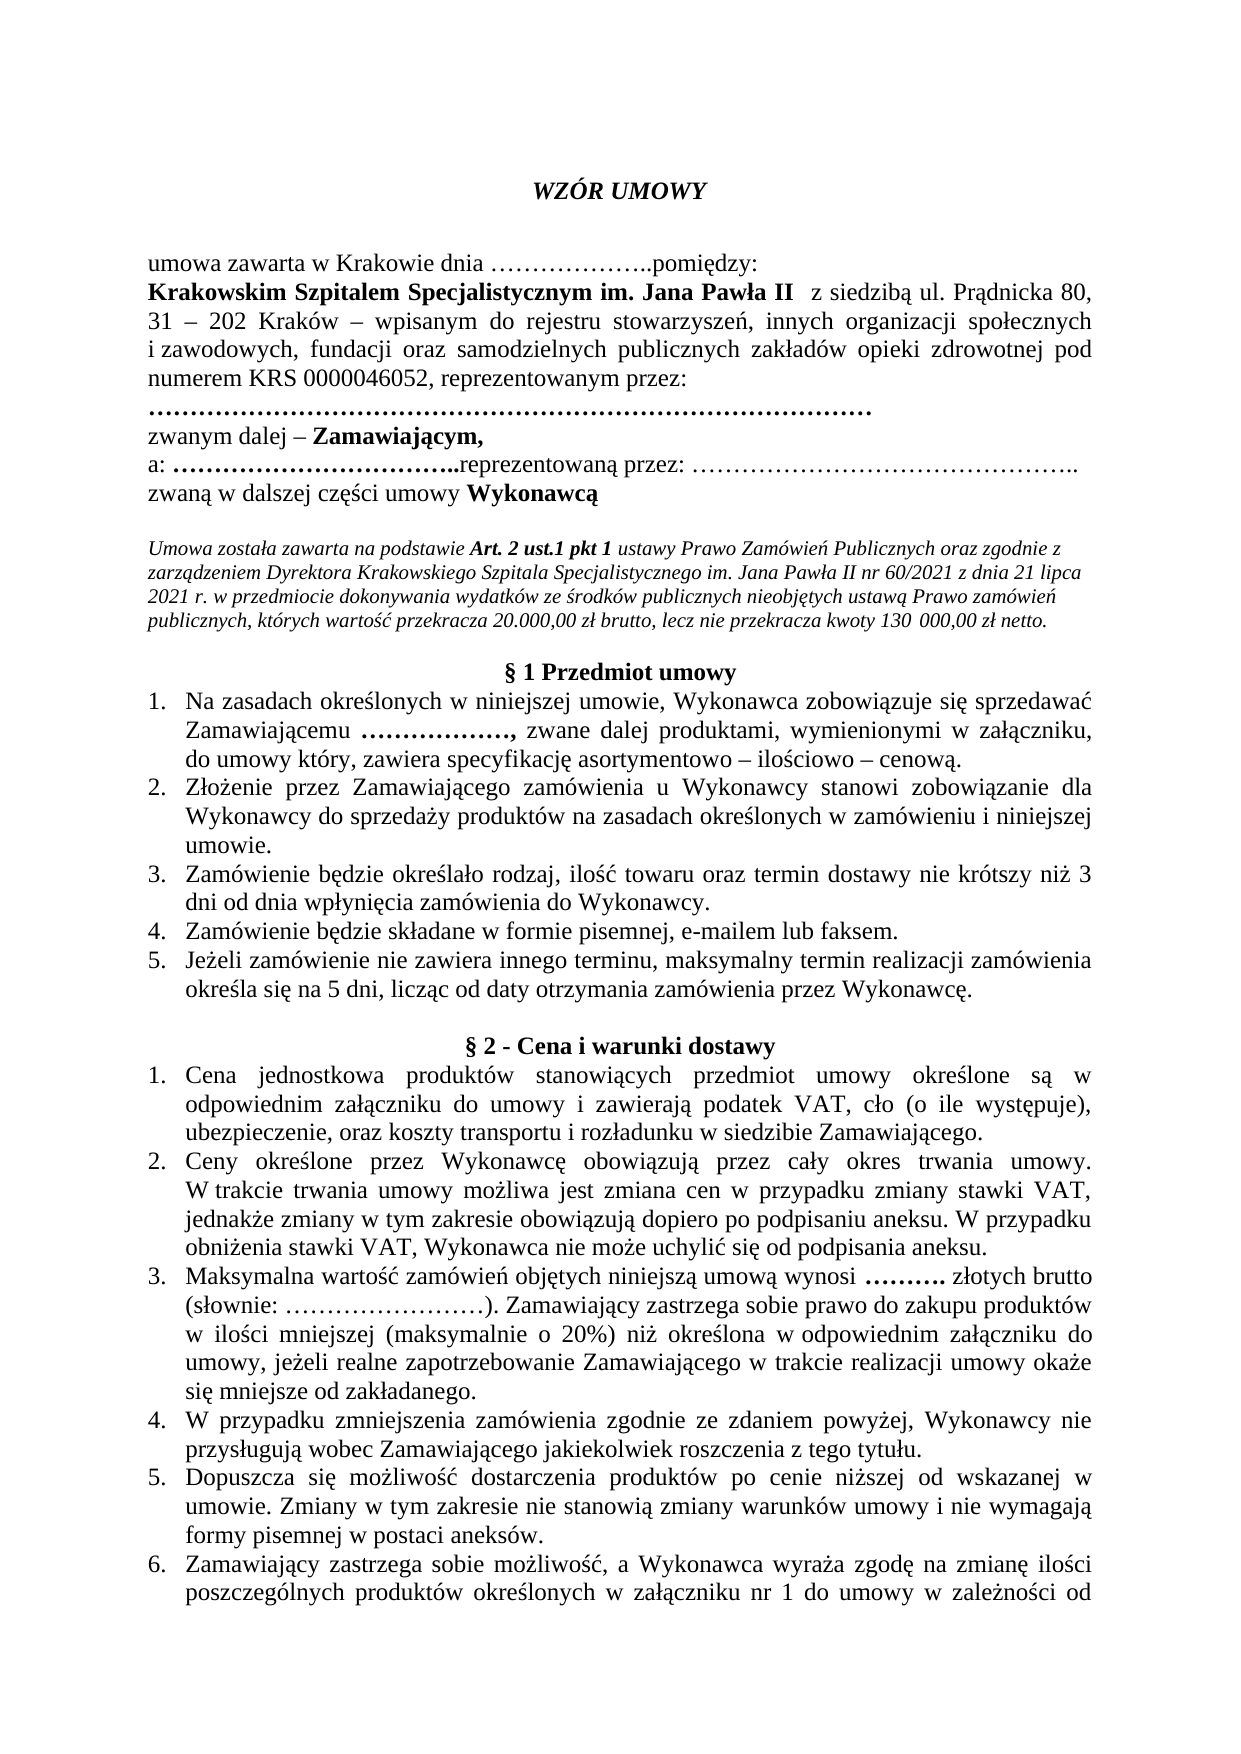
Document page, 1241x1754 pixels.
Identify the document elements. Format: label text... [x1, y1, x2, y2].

list Złożenie przez Zamawiającego zamówienia u Wykonawcy stanowi zobowiązanie dla Wykonawcy do sprzedaży produktów na zasadach określonych w zamówieniu i niniejszej umowie. [148, 772, 1093, 859]
list W przypadku zmniejszenia zamówienia zgodnie ze zdaniem powyżej, Wykonawcy nie przysługują wobec Zamawiającego jakiekolwiek roszczenia z tego tytułu. [148, 1405, 1093, 1462]
text Umowa została zawarta na podstawie Art. 2 ust.1 pkt 1 ustawy Prawo Zamówień Publicznych oraz zgodnie z zarządzeniem Dyrektora Krakowskiego Szpitala Specjalistycznego im. Jana Pawła II nr 60/2021 z dnia 21 lipca 2021 r. w przedmiocie dokonywania wydatków ze środków publicznych nieobjętych ustawą Prawo zamówień publicznych, których wartość przekracza 20.000,00 zł brutto, lecz nie przekracza kwoty 130 000,00 zł netto. [148, 536, 1093, 632]
text zwanym dalej – Zamawiającym, [148, 421, 1093, 449]
list Dopuszcza się możliwość dostarczenia produktów po cenie niższej od wskazanej w umowie. Zmiany w tym zakresie nie stanowią zmiany warunków umowy i nie wymagają formy pisemnej w postaci aneksów. [148, 1462, 1093, 1549]
list Jeżeli zamówienie nie zawiera innego terminu, maksymalny termin realizacji zamówienia określa się na 5 dni, licząc od daty otrzymania zamówienia przez Wykonawcę. [148, 945, 1093, 1002]
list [148, 1549, 1093, 1606]
text umowa zawarta w Krakowie dnia ………………..pomiędzy: [148, 248, 1093, 277]
text a: ……………………………..reprezentowaną przez: ……………………………………….. [148, 449, 1093, 478]
text § 2 - Cena i warunki dostawy [148, 1031, 1093, 1060]
text zwaną w dalszej części umowy Wykonawcą [148, 478, 1093, 507]
list Maksymalna wartość zamówień objętych niniejszą umową wynosi ………. złotych brutto (słownie: ……………………). Zamawiający zastrzega sobie prawo do zakupu produktów w ilości mniejszej (maksymalnie o 20%) niż określona w odpowiednim załączniku do umowy, jeżeli realne zapotrzebowanie Zamawiającego w trakcie realizacji umowy okaże się mniejsze od zakładanego. [148, 1261, 1093, 1405]
text …………………………………………………………………………… [148, 392, 1093, 421]
list Na zasadach określonych w niniejszej umowie, Wykonawca zobowiązuje się sprzedawać Zamawiającemu ………………, zwane dalej produktami, wymienionymi w załączniku, do umowy który, zawiera specyfikację asortymentowo – ilościowo – cenową. [148, 686, 1093, 772]
list Zamówienie będzie określało rodzaj, ilość towaru oraz termin dostawy nie krótszy niż 3 dni od dnia wpłynięcia zamówienia do Wykonawcy. [148, 859, 1093, 916]
text § 1 Przedmiot umowy [148, 657, 1093, 686]
list Cena jednostkowa produktów stanowiących przedmiot umowy określone są w odpowiednim załączniku do umowy i zawierają podatek VAT, cło (o ile występuje), ubezpieczenie, oraz koszty transportu i rozładunku w siedzibie Zamawiającego. [148, 1060, 1093, 1146]
text Krakowskim Szpitalem Specjalistycznym im. Jana Pawła II z siedzibą ul. Prądnicka 80, 31 – 202 Kraków – wpisanym do rejestru stowarzyszeń, innych organizacji społecznych i zawodowych, fundacji oraz samodzielnych publicznych zakładów opieki zdrowotnej pod numerem KRS 0000046052, reprezentowanym przez: [148, 277, 1093, 392]
text WZÓR UMOWY [148, 176, 1093, 205]
list Zamówienie będzie składane w formie pisemnej, e-mailem lub faksem. [148, 916, 1093, 945]
list Ceny określone przez Wykonawcę obowiązują przez cały okres trwania umowy. W trakcie trwania umowy możliwa jest zmiana cen w przypadku zmiany stawki VAT, jednakże zmiany w tym zakresie obowiązują dopiero po podpisaniu aneksu. W przypadku obniżenia stawki VAT, Wykonawca nie może uchylić się od podpisania aneksu. [148, 1146, 1093, 1261]
